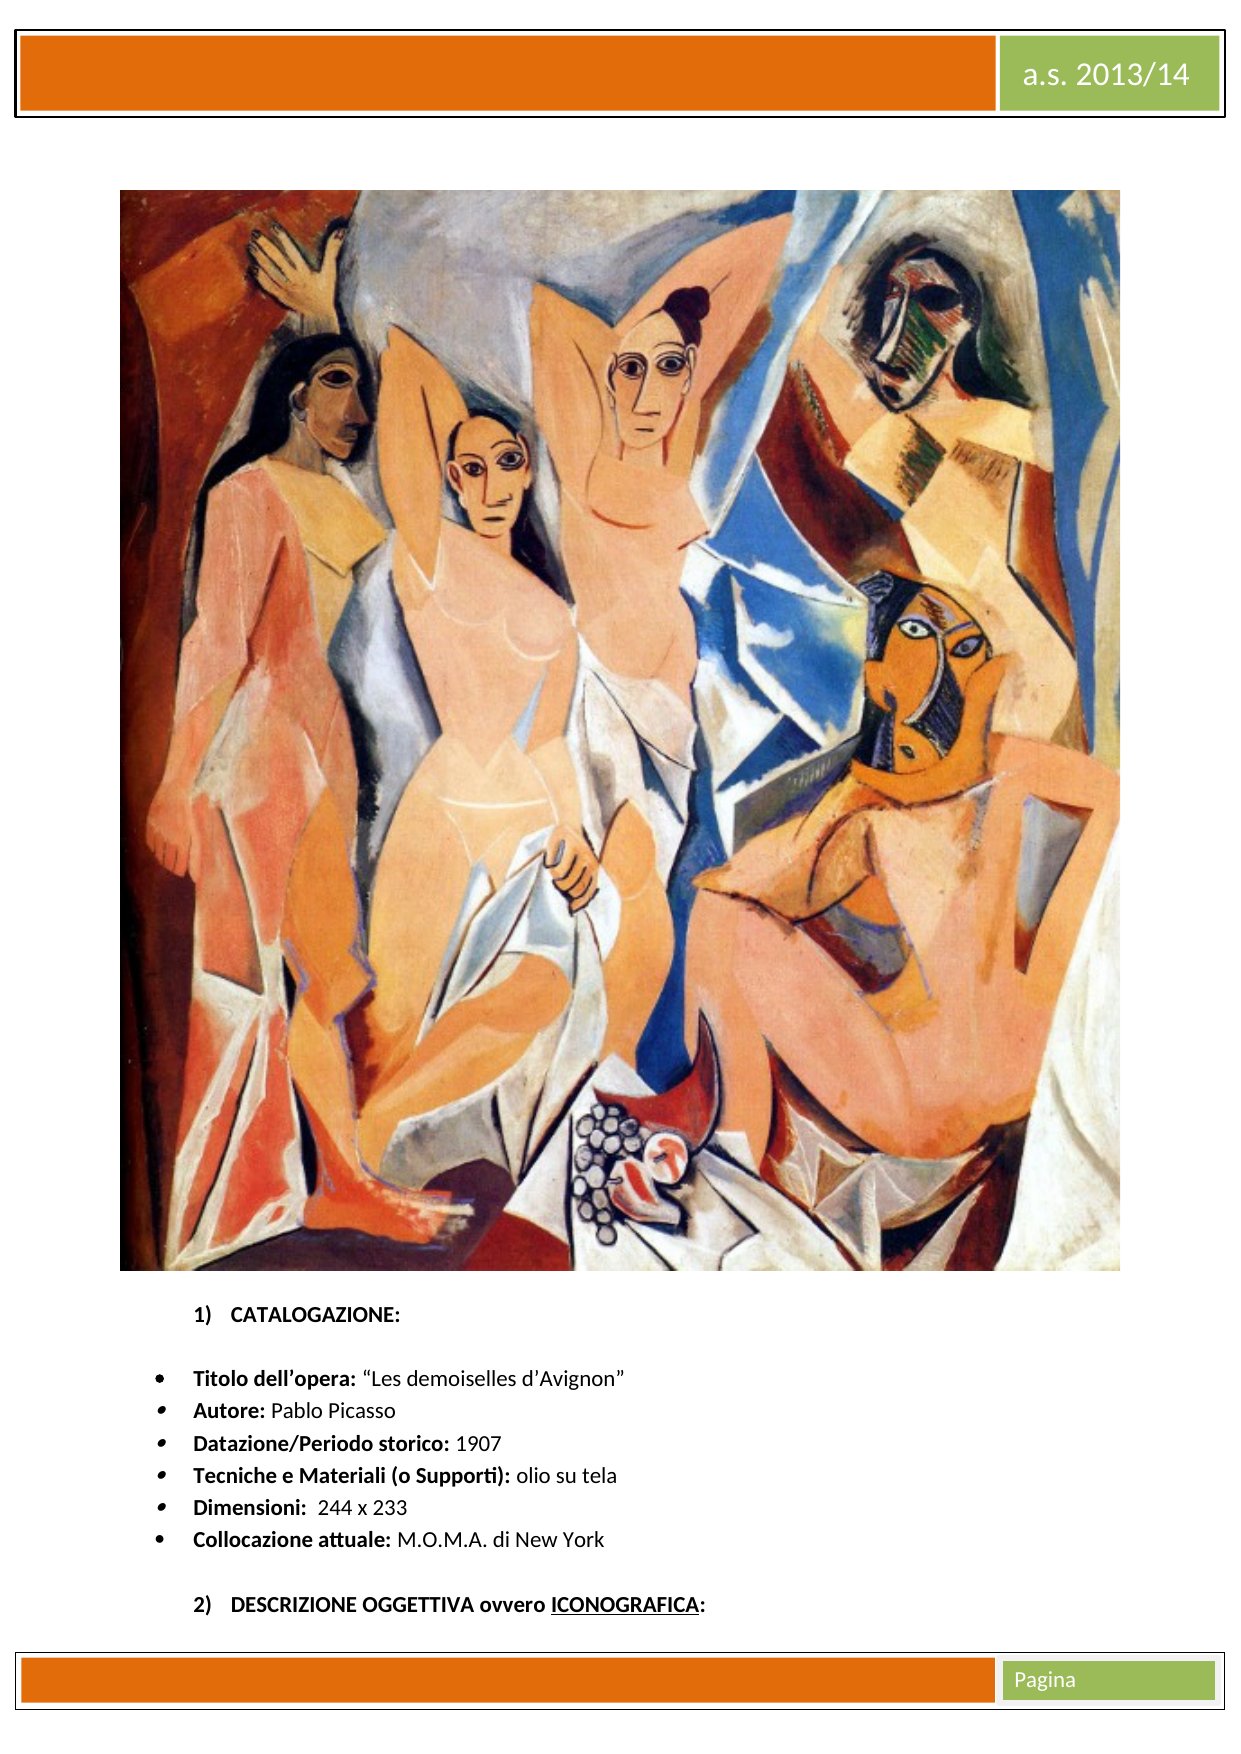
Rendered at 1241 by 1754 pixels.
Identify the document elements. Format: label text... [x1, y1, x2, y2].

list Datazione/Periodo storico: 1907 [156, 1429, 1122, 1457]
list Collocazione attuale: M.O.M.A. di New York [156, 1525, 1122, 1553]
list Titolo dell’opera: “Les demoiselles d’Avignon” [156, 1364, 1122, 1392]
list Autore: Pablo Picasso [156, 1397, 1122, 1424]
list DESCRIZIONE OGGETTIVA ovvero ICONOGRAFICA: [193, 1590, 1122, 1618]
list Dimensioni: 244 x 233 [156, 1493, 1122, 1521]
list Tecniche e Materiali (o Supporti): olio su tela [156, 1461, 1122, 1489]
picture [120, 190, 1121, 1271]
